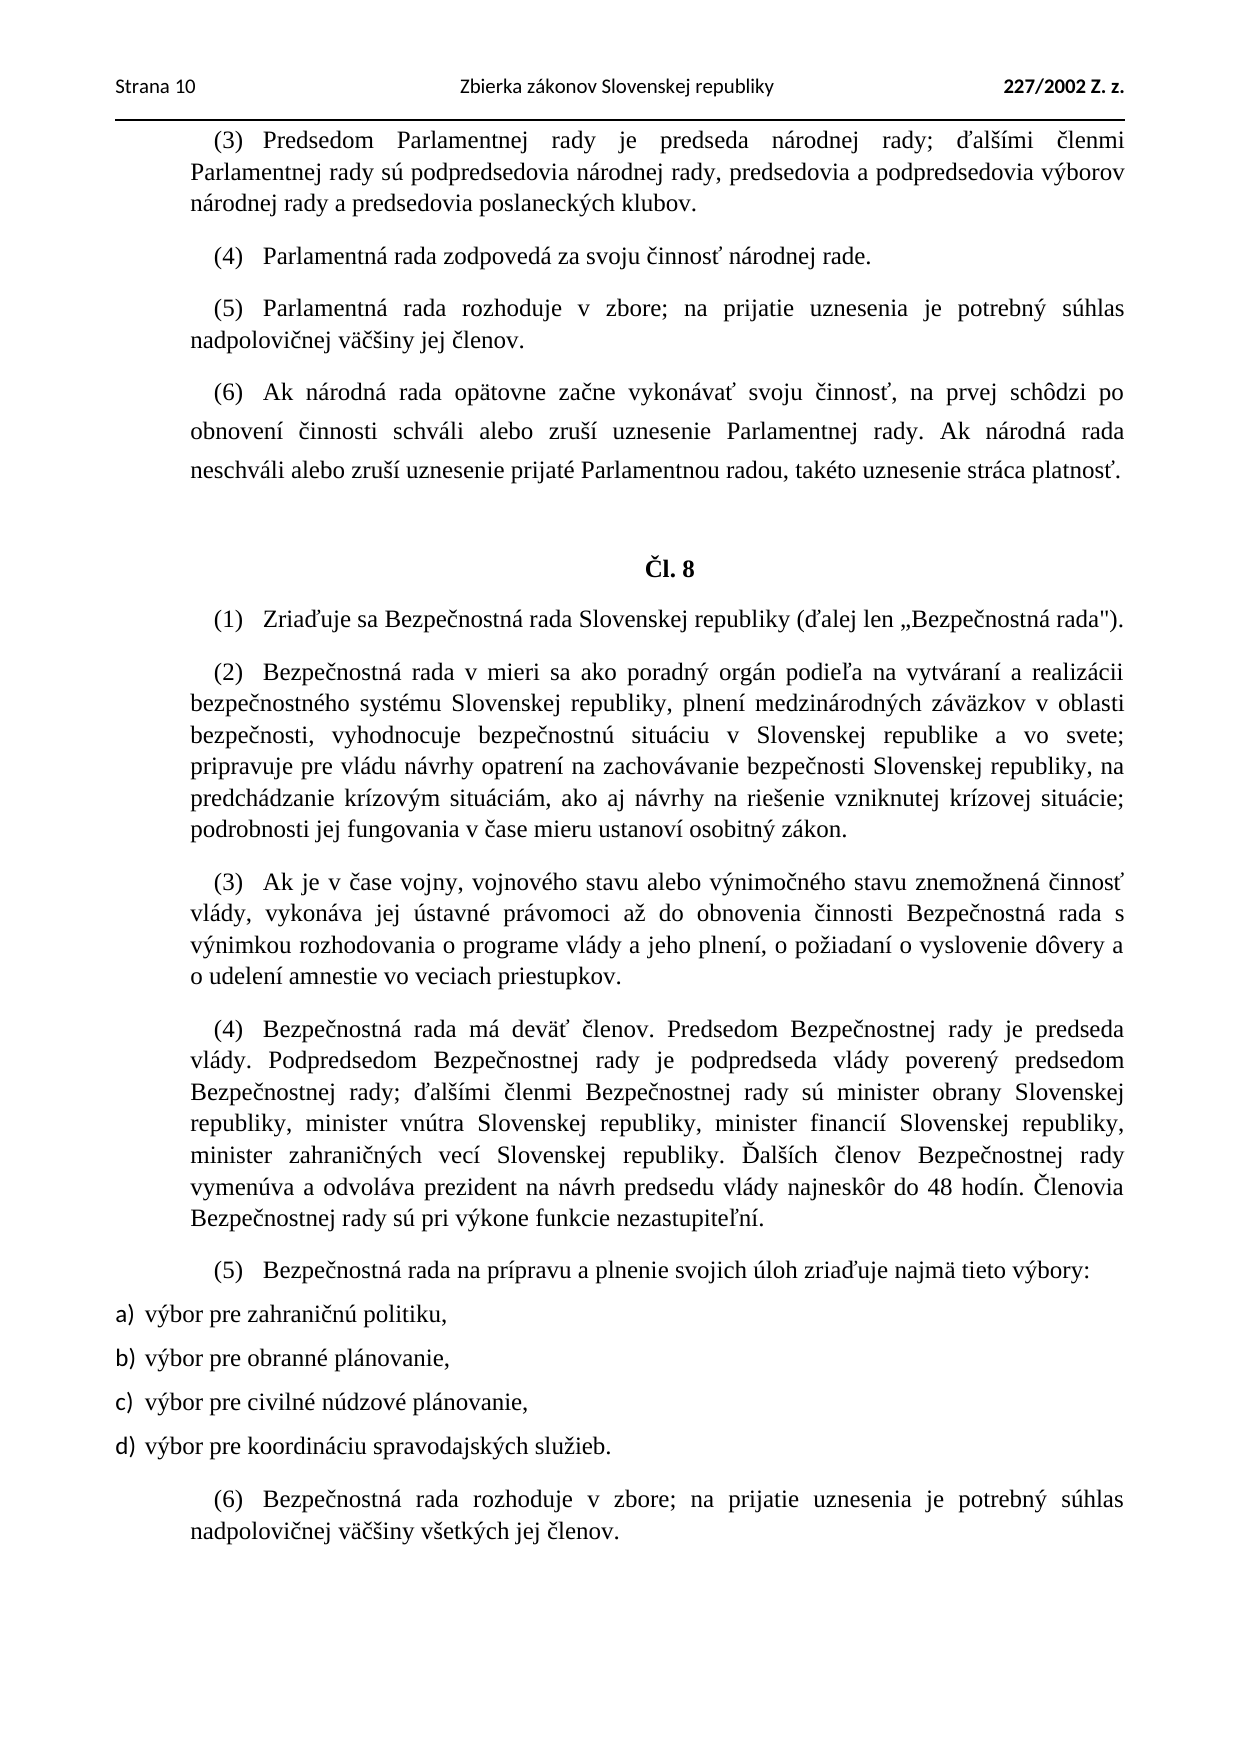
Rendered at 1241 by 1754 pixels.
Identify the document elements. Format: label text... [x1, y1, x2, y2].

list Bezpečnostná rada na prípravu a plnenie svojich úloh zriaďuje najmä tieto výbory: [190, 1256, 1125, 1284]
list výbor pre koordináciu spravodajských služieb. [115, 1430, 1125, 1460]
list Zriaďuje sa Bezpečnostná rada Slovenskej republiky (ďalej len „Bezpečnostná rada"). [190, 604, 1125, 633]
list výbor pre obranné plánovanie, [115, 1342, 1125, 1372]
text Čl. 8 [214, 554, 1125, 583]
list Bezpečnostná rada v mieri sa ako poradný orgán podieľa na vytváraní a realizácii bezpečnostného systému Slovenskej republiky, plnení medzinárodných záväzkov v oblasti bezpečnosti, vyhodnocuje bezpečnostnú situáciu v Slovenskej republike a vo svete; pripravuje pre vládu návrhy opatrení na zachovávanie bezpečnosti Slovenskej republiky, na predchádzanie krízovým situáciám, ako aj návrhy na riešenie vzniknutej krízovej situácie; podrobnosti jej fungovania v čase mieru ustanoví osobitný zákon. [190, 657, 1125, 843]
list výbor pre civilné núdzové plánovanie, [115, 1386, 1125, 1416]
list výbor pre zahraničnú politiku, [115, 1298, 1125, 1328]
list Bezpečnostná rada má deväť členov. Predsedom Bezpečnostnej rady je predseda vlády. Podpredsedom Bezpečnostnej rady je podpredseda vlády poverený predsedom Bezpečnostnej rady; ďalšími členmi Bezpečnostnej rady sú minister obrany Slovenskej republiky, minister vnútra Slovenskej republiky, minister financií Slovenskej republiky, minister zahraničných vecí Slovenskej republiky. Ďalších členov Bezpečnostnej rady vymenúva a odvoláva prezident na návrh predsedu vlády najneskôr do 48 hodín. Členovia Bezpečnostnej rady sú pri výkone funkcie nezastupiteľní. [190, 1014, 1125, 1232]
list Bezpečnostná rada rozhoduje v zbore; na prijatie uznesenia je potrebný súhlas nadpolovičnej väčšiny všetkých jej členov. [190, 1484, 1125, 1545]
list Ak národná rada opätovne začne vykonávať svoju činnosť, na prvej schôdzi po obnovení činnosti schváli alebo zruší uznesenie Parlamentnej rady. Ak národná rada neschváli alebo zruší uznesenie prijaté Parlamentnou radou, takéto uznesenie stráca platnosť. [190, 377, 1125, 484]
list Ak je v čase vojny, vojnového stavu alebo výnimočného stavu znemožnená činnosť vlády, vykonáva jej ústavné právomoci až do obnovenia činnosti Bezpečnostná rada s výnimkou rozhodovania o programe vlády a jeho plnení, o požiadaní o vyslovenie dôvery a o udelení amnestie vo veciach priestupkov. [190, 867, 1125, 990]
list Parlamentná rada zodpovedá za svoju činnosť národnej rade. [190, 241, 1125, 269]
list Predsedom Parlamentnej rady je predseda národnej rady; ďalšími členmi Parlamentnej rady sú podpredsedovia národnej rady, predsedovia a podpredsedovia výborov národnej rady a predsedovia poslaneckých klubov. [190, 101, 1125, 217]
list Parlamentná rada rozhoduje v zbore; na prijatie uznesenia je potrebný súhlas nadpolovičnej väčšiny jej členov. [190, 293, 1125, 353]
